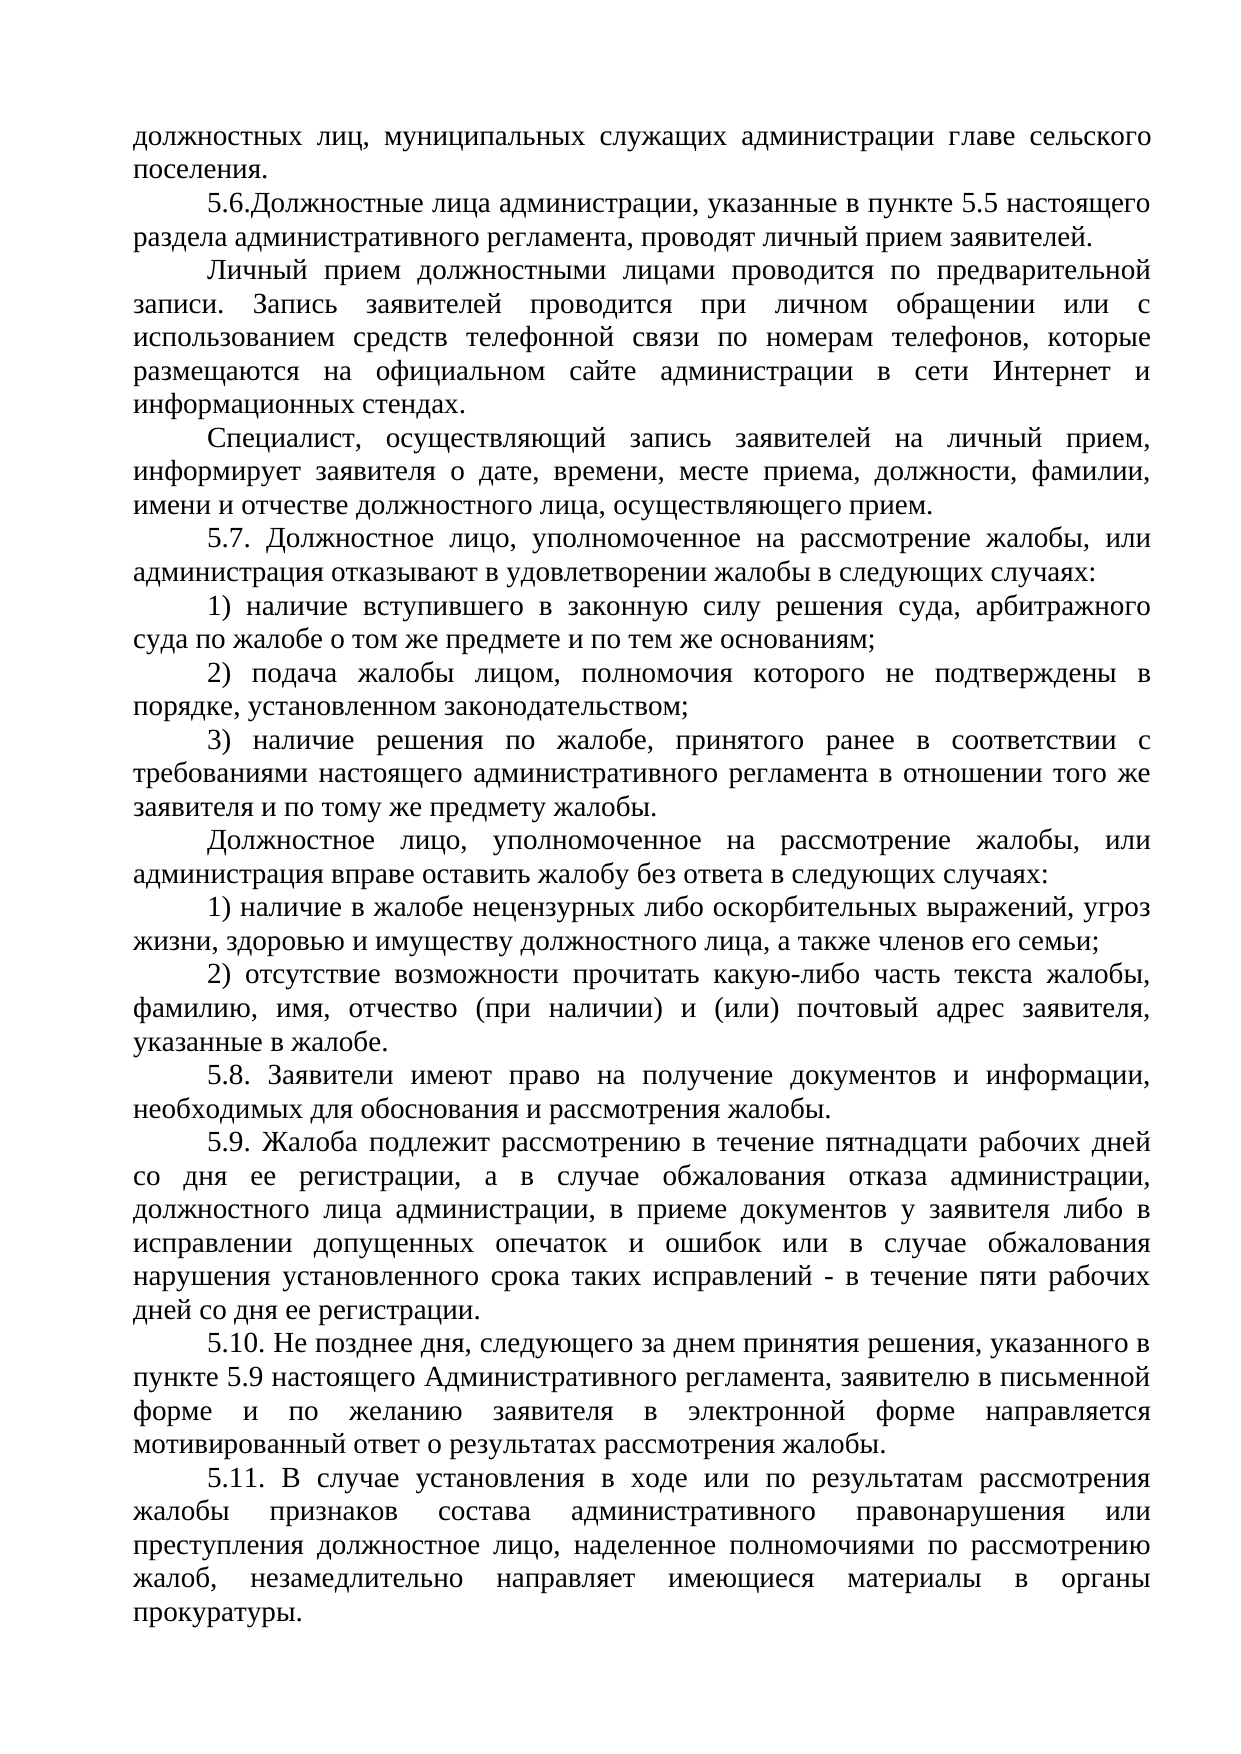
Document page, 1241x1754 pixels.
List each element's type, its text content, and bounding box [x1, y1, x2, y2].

text 5.6.Должностные лица администрации, указанные в пункте 5.5 настоящего раздела административного регламента, проводят личный прием заявителей. [133, 185, 1152, 252]
text 5.11. В случае установления в ходе или по результатам рассмотрения жалобы признаков состава административного правонарушения или преступления должностное лицо, наделенное полномочиями по рассмотрению жалоб, незамедлительно направляет имеющиеся материалы в органы прокуратуры. [133, 1460, 1152, 1627]
text 2) подача жалобы лицом, полномочия которого не подтверждены в порядке, установленном законодательством; [133, 655, 1152, 722]
text 1) наличие в жалобе нецензурных либо оскорбительных выражений, угроз жизни, здоровью и имуществу должностного лица, а также членов его семьи; [133, 889, 1152, 957]
text 5.9. Жалоба подлежит рассмотрению в течение пятнадцати рабочих дней со дня ее регистрации, а в случае обжалования отказа администрации, должностного лица администрации, в приеме документов у заявителя либо в исправлении допущенных опечаток и ошибок или в случае обжалования нарушения установленного срока таких исправлений - в течение пяти рабочих дней со дня ее регистрации. [133, 1124, 1152, 1326]
text 3) наличие решения по жалобе, принятого ранее в соответствии с требованиями настоящего административного регламента в отношении того же заявителя и по тому же предмету жалобы. [133, 722, 1152, 822]
text 5.8. Заявители имеют право на получение документов и информации, необходимых для обоснования и рассмотрения жалобы. [133, 1057, 1152, 1124]
text 5.7. Должностное лицо, уполномоченное на рассмотрение жалобы, или администрация отказывают в удовлетворении жалобы в следующих случаях: [133, 521, 1152, 588]
text Специалист, осуществляющий запись заявителей на личный прием, информирует заявителя о дате, времени, месте приема, должности, фамилии, имени и отчестве должностного лица, осуществляющего прием. [133, 420, 1152, 521]
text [133, 118, 1152, 185]
text Личный прием должностными лицами проводится по предварительной записи. Запись заявителей проводится при личном обращении или с использованием средств телефонной связи по номерам телефонов, которые размещаются на официальном сайте администрации в сети Интернет и информационных стендах. [133, 252, 1152, 420]
text 1) наличие вступившего в законную силу решения суда, арбитражного суда по жалобе о том же предмете и по тем же основаниям; [133, 588, 1152, 655]
text Должностное лицо, уполномоченное на рассмотрение жалобы, или администрация вправе оставить жалобу без ответа в следующих случаях: [133, 822, 1152, 889]
text 5.10. Не позднее дня, следующего за днем принятия решения, указанного в пункте 5.9 настоящего Административного регламента, заявителю в письменной форме и по желанию заявителя в электронной форме направляется мотивированный ответ о результатах рассмотрения жалобы. [133, 1326, 1152, 1460]
text 2) отсутствие возможности прочитать какую-либо часть текста жалобы, фамилию, имя, отчество (при наличии) и (или) почтовый адрес заявителя, указанные в жалобе. [133, 957, 1152, 1057]
